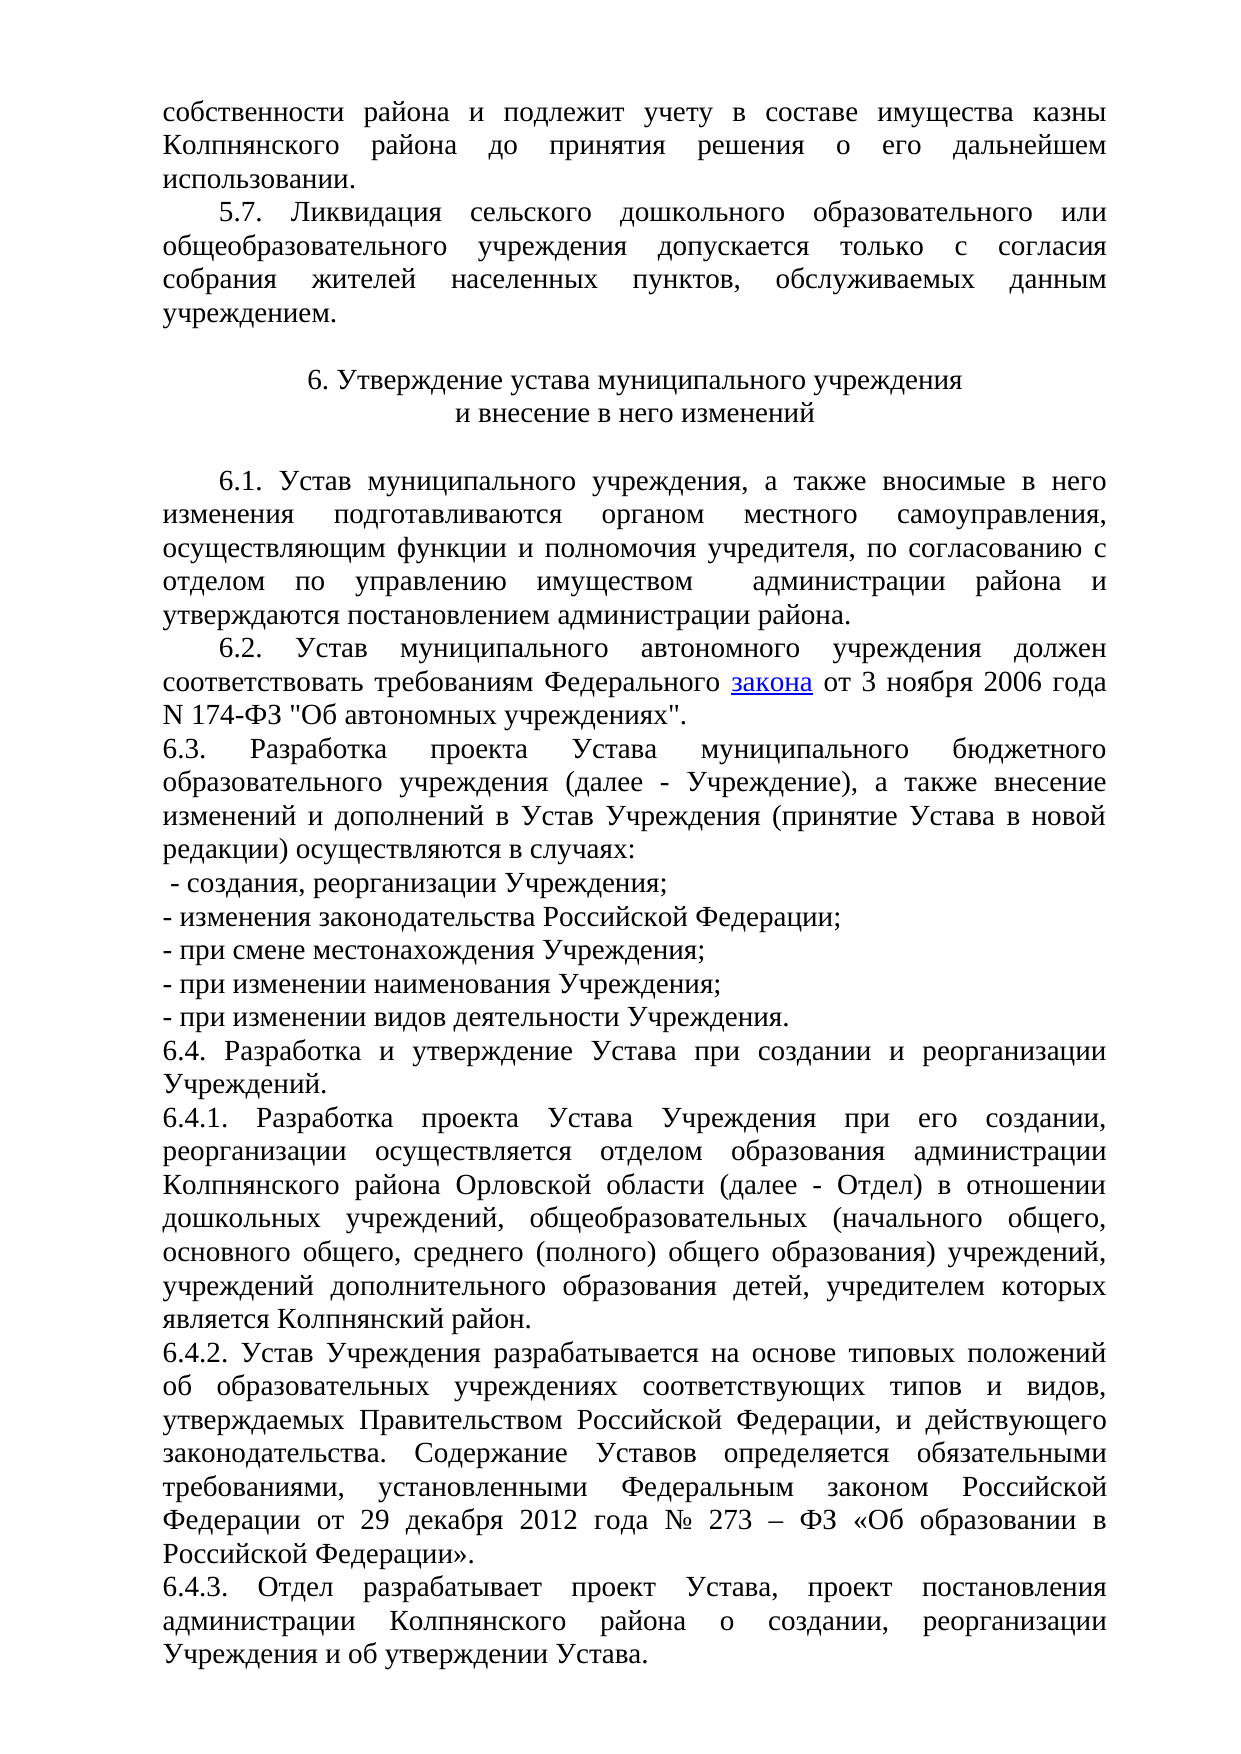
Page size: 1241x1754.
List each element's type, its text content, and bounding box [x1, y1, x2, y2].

text 6. Утверждение устава муниципального учреждения [162, 362, 1107, 396]
text 6.1. Устав муниципального учреждения, а также вносимые в него изменения подготавливаются органом местного самоуправления, осуществляющим функции и полномочия учредителя, по согласованию с отделом по управлению имуществом администрации района и утверждаются постановлением администрации района. [162, 463, 1107, 630]
text 6.3. Разработка проекта Устава муниципального бюджетного образовательного учреждения (далее - Учреждение), а также внесение изменений и дополнений в Устав Учреждения (принятие Устава в новой редакции) осуществляются в случаях: [162, 731, 1107, 865]
text 5.7. Ликвидация сельского дошкольного образовательного или общеобразовательного учреждения допускается только с согласия собрания жителей населенных пунктов, обслуживаемых данным учреждением. [162, 194, 1107, 328]
text 6.4.3. Отдел разрабатывает проект Устава, проект постановления администрации Колпнянского района о создании, реорганизации Учреждения и об утверждении Устава. [162, 1569, 1107, 1670]
text 6.4.2. Устав Учреждения разрабатывается на основе типовых положений об образовательных учреждениях соответствующих типов и видов, утверждаемых Правительством Российской Федерации, и действующего законодательства. Содержание Уставов определяется обязательными требованиями, установленными Федеральным законом Российской Федерации от 29 декабря 2012 года № 273 – ФЗ «Об образовании в Российской Федерации». [162, 1335, 1107, 1569]
text и внесение в него изменений [162, 396, 1107, 429]
text - при изменении наименования Учреждения; [162, 966, 1107, 999]
text - при смене местонахождения Учреждения; [162, 932, 1107, 966]
text 6.4.1. Разработка проекта Устава Учреждения при его создании, реорганизации осуществляется отделом образования администрации Колпнянского района Орловской области (далее - Отдел) в отношении дошкольных учреждений, общеобразовательных (начального общего, основного общего, среднего (полного) общего образования) учреждений, учреждений дополнительного образования детей, учредителем которых является Колпнянский район. [162, 1100, 1107, 1335]
text 6.2. Устав муниципального автономного учреждения должен соответствовать требованиям Федерального закона от 3 ноября 2006 года N 174-ФЗ "Об автономных учреждениях". [162, 630, 1107, 731]
text - при изменении видов деятельности Учреждения. [162, 999, 1107, 1033]
text - создания, реорганизации Учреждения; [162, 865, 1107, 899]
text 6.4. Разработка и утверждение Устава при создании и реорганизации Учреждений. [162, 1033, 1107, 1100]
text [162, 94, 1107, 194]
text - изменения законодательства Российской Федерации; [162, 899, 1107, 932]
